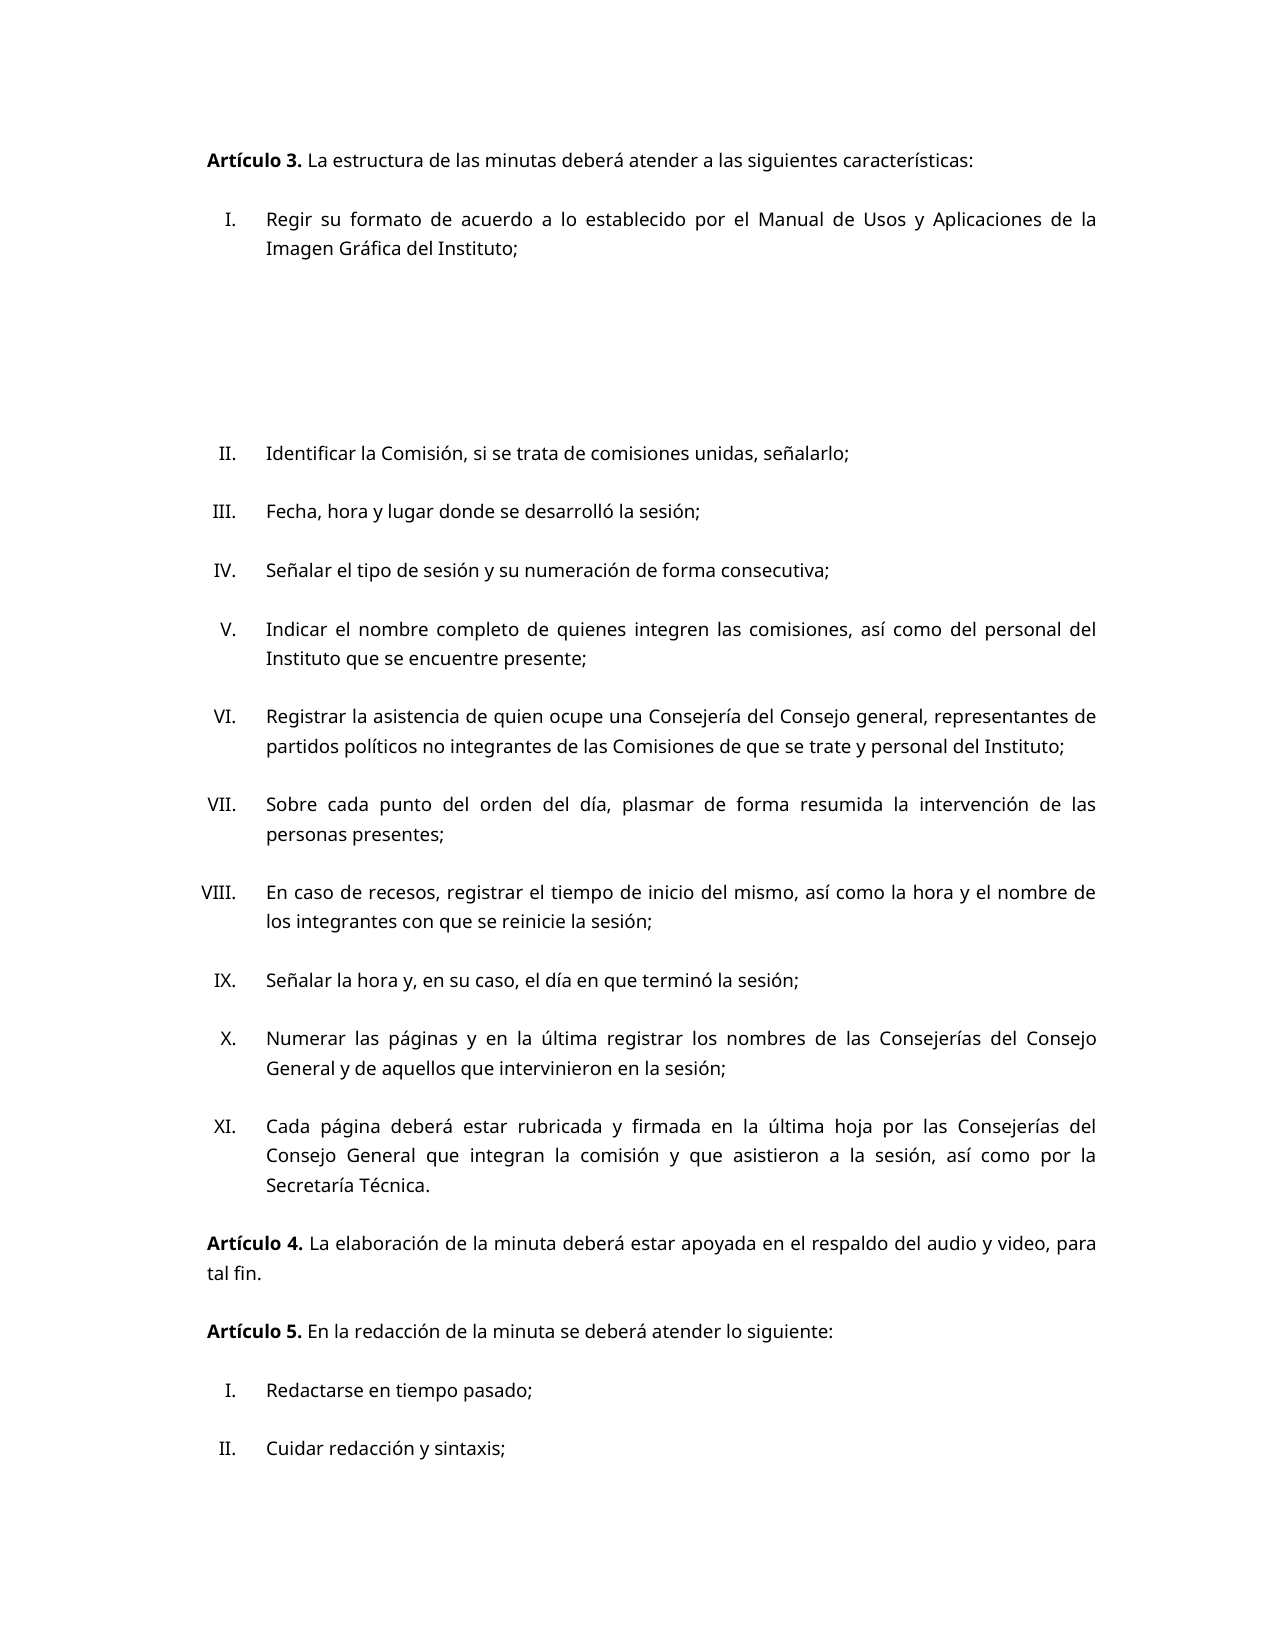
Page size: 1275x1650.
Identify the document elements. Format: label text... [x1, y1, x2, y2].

list Regir su formato de acuerdo a lo establecido por el Manual de Usos y Aplicaciones de la Imagen Gráfica del Instituto; [236, 206, 1098, 261]
list Numerar las páginas y en la última registrar los nombres de las Consejerías del Consejo General y de aquellos que intervinieron en la sesión; [236, 1026, 1098, 1081]
list Indicar el nombre completo de quienes integren las comisiones, así como del personal del Instituto que se encuentre presente; [236, 616, 1098, 671]
text Artículo 5. En la redacción de la minuta se deberá atender lo siguiente: [207, 1318, 1098, 1344]
list Cuidar redacción y sintaxis; [236, 1436, 1098, 1461]
text Artículo 4. La elaboración de la minuta deberá estar apoyada en el respaldo del audio y video, para tal fin. [207, 1231, 1098, 1285]
list Cada página deberá estar rubricada y firmada en la última hoja por las Consejerías del Consejo General que integran la comisión y que asistieron a la sesión, así como por la Secretaría Técnica. [236, 1113, 1098, 1198]
list Identificar la Comisión, si se trata de comisiones unidas, señalarlo; [236, 440, 1098, 466]
text Artículo 3. La estructura de las minutas deberá atender a las siguientes características: [207, 148, 1098, 173]
list Redactarse en tiempo pasado; [236, 1377, 1098, 1402]
list En caso de recesos, registrar el tiempo de inicio del mismo, así como la hora y el nombre de los integrantes con que se reinicie la sesión; [236, 879, 1098, 934]
list Señalar el tipo de sesión y su numeración de forma consecutiva; [236, 557, 1098, 583]
list Registrar la asistencia de quien ocupe una Consejería del Consejo general, representantes de partidos políticos no integrantes de las Comisiones de que se trate y personal del Instituto; [236, 704, 1098, 758]
list Sobre cada punto del orden del día, plasmar de forma resumida la intervención de las personas presentes; [236, 792, 1098, 846]
list Señalar la hora y, en su caso, el día en que terminó la sesión; [236, 967, 1098, 993]
list Fecha, hora y lugar donde se desarrolló la sesión; [236, 499, 1098, 524]
